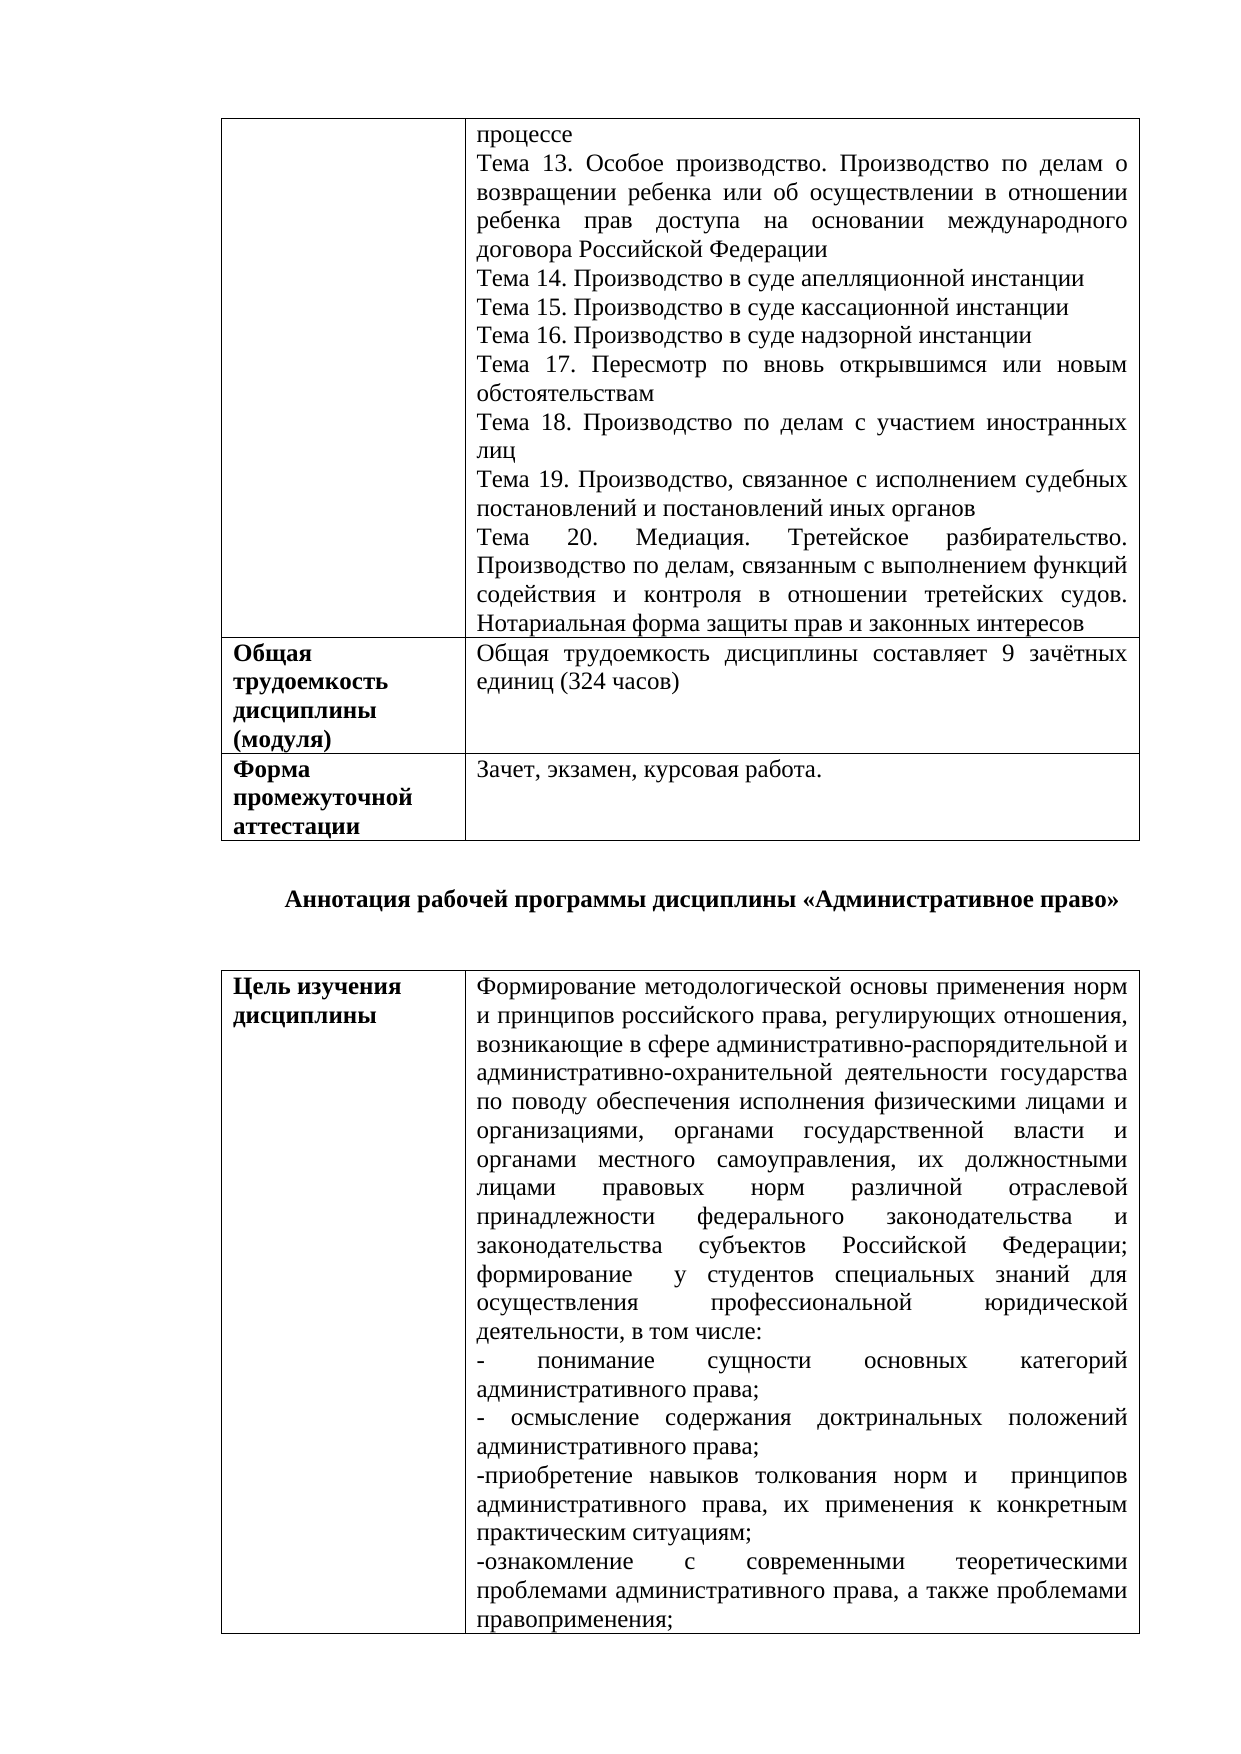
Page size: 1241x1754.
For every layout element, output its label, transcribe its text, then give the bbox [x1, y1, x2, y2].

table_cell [222, 119, 465, 637]
table_cell Зачет, экзамен, курсовая работа. [466, 754, 1139, 840]
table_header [466, 971, 1139, 1632]
table_cell Общая трудоемкость дисциплины (модуля) [222, 638, 465, 753]
text Аннотация рабочей программы дисциплины «Административное право» [177, 884, 1152, 913]
table_cell Общая трудоемкость дисциплины составляет 9 зачётных единиц (324 часов) [466, 638, 1139, 753]
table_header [222, 971, 465, 1632]
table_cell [466, 119, 1139, 637]
table_cell Форма промежуточной аттестации [222, 754, 465, 840]
